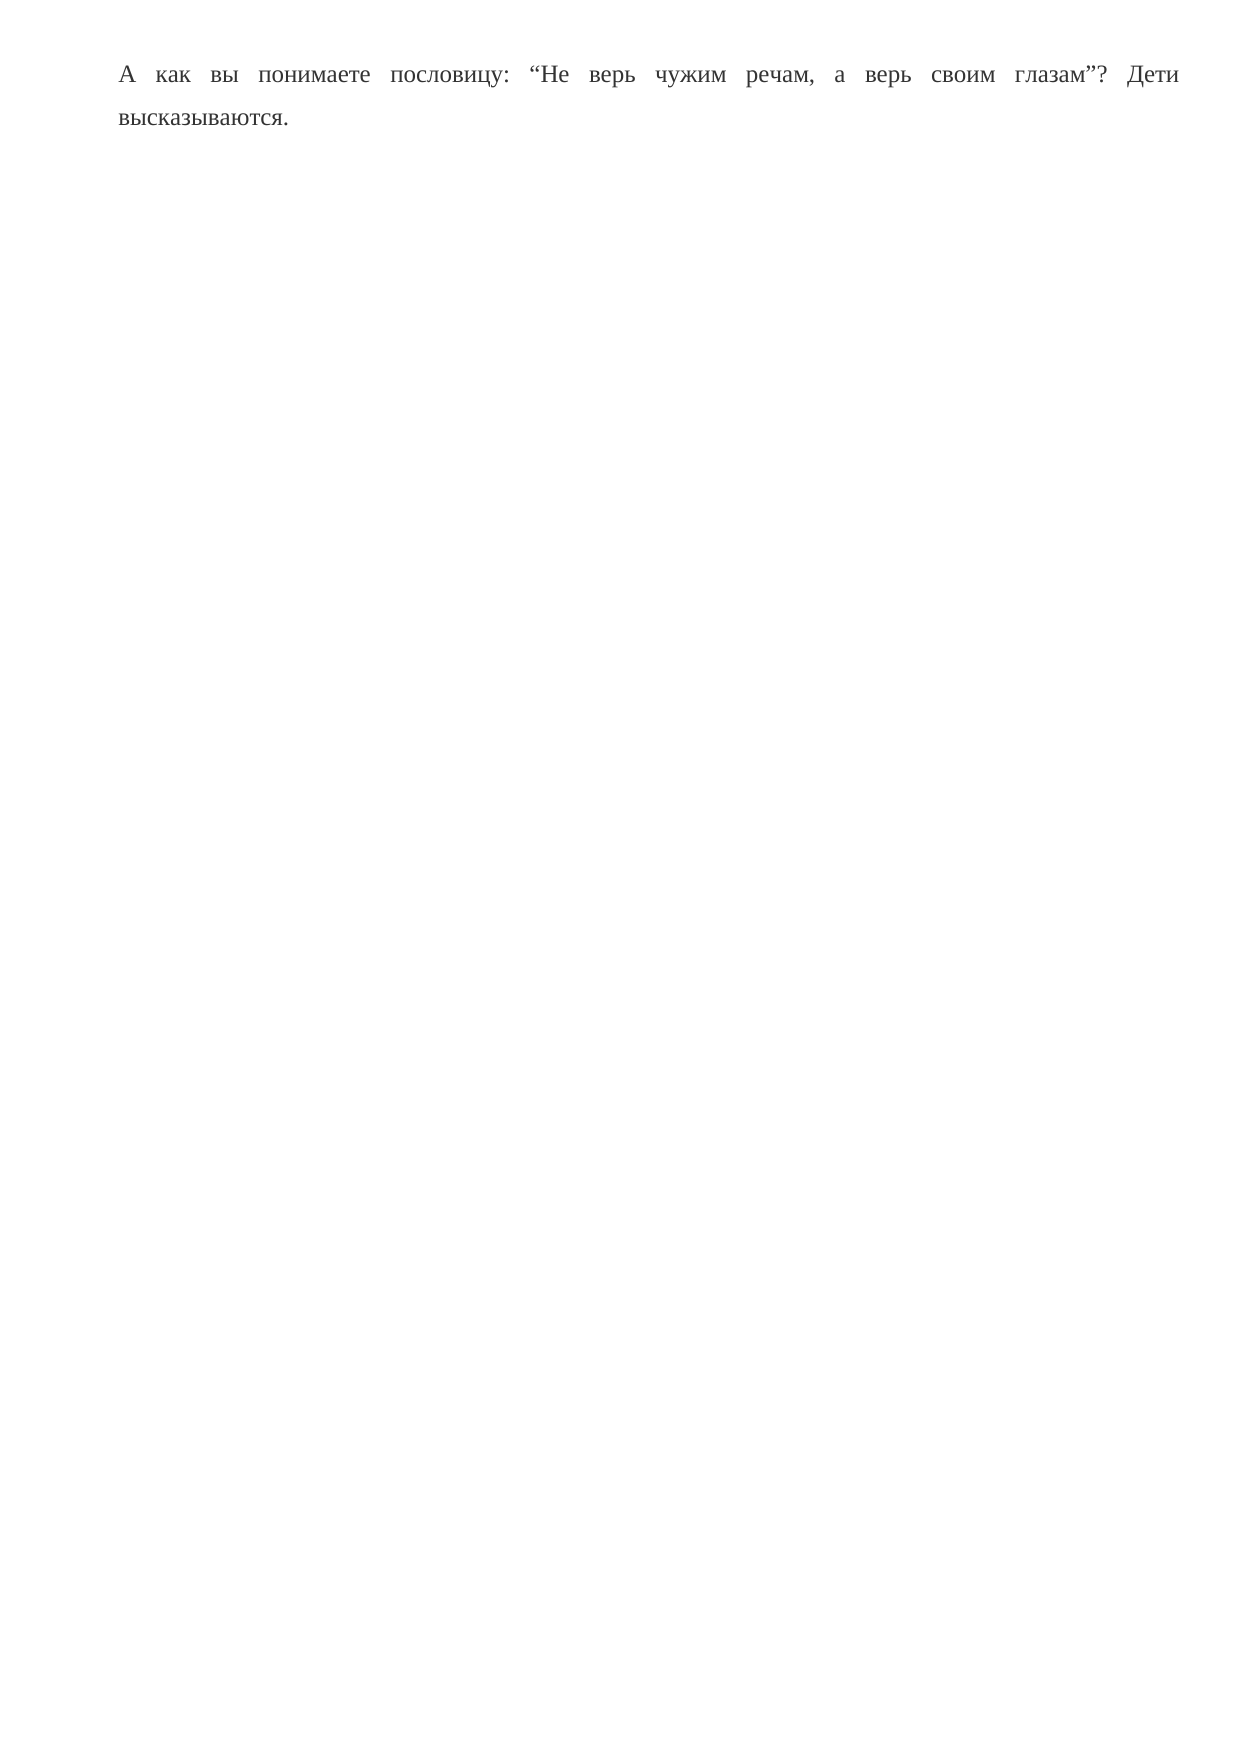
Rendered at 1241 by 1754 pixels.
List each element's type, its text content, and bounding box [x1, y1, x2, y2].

text А как вы понимаете пословицу: “Не верь чужим речам, а верь своим глазам”? Дети высказываются. [118, 59, 1181, 131]
